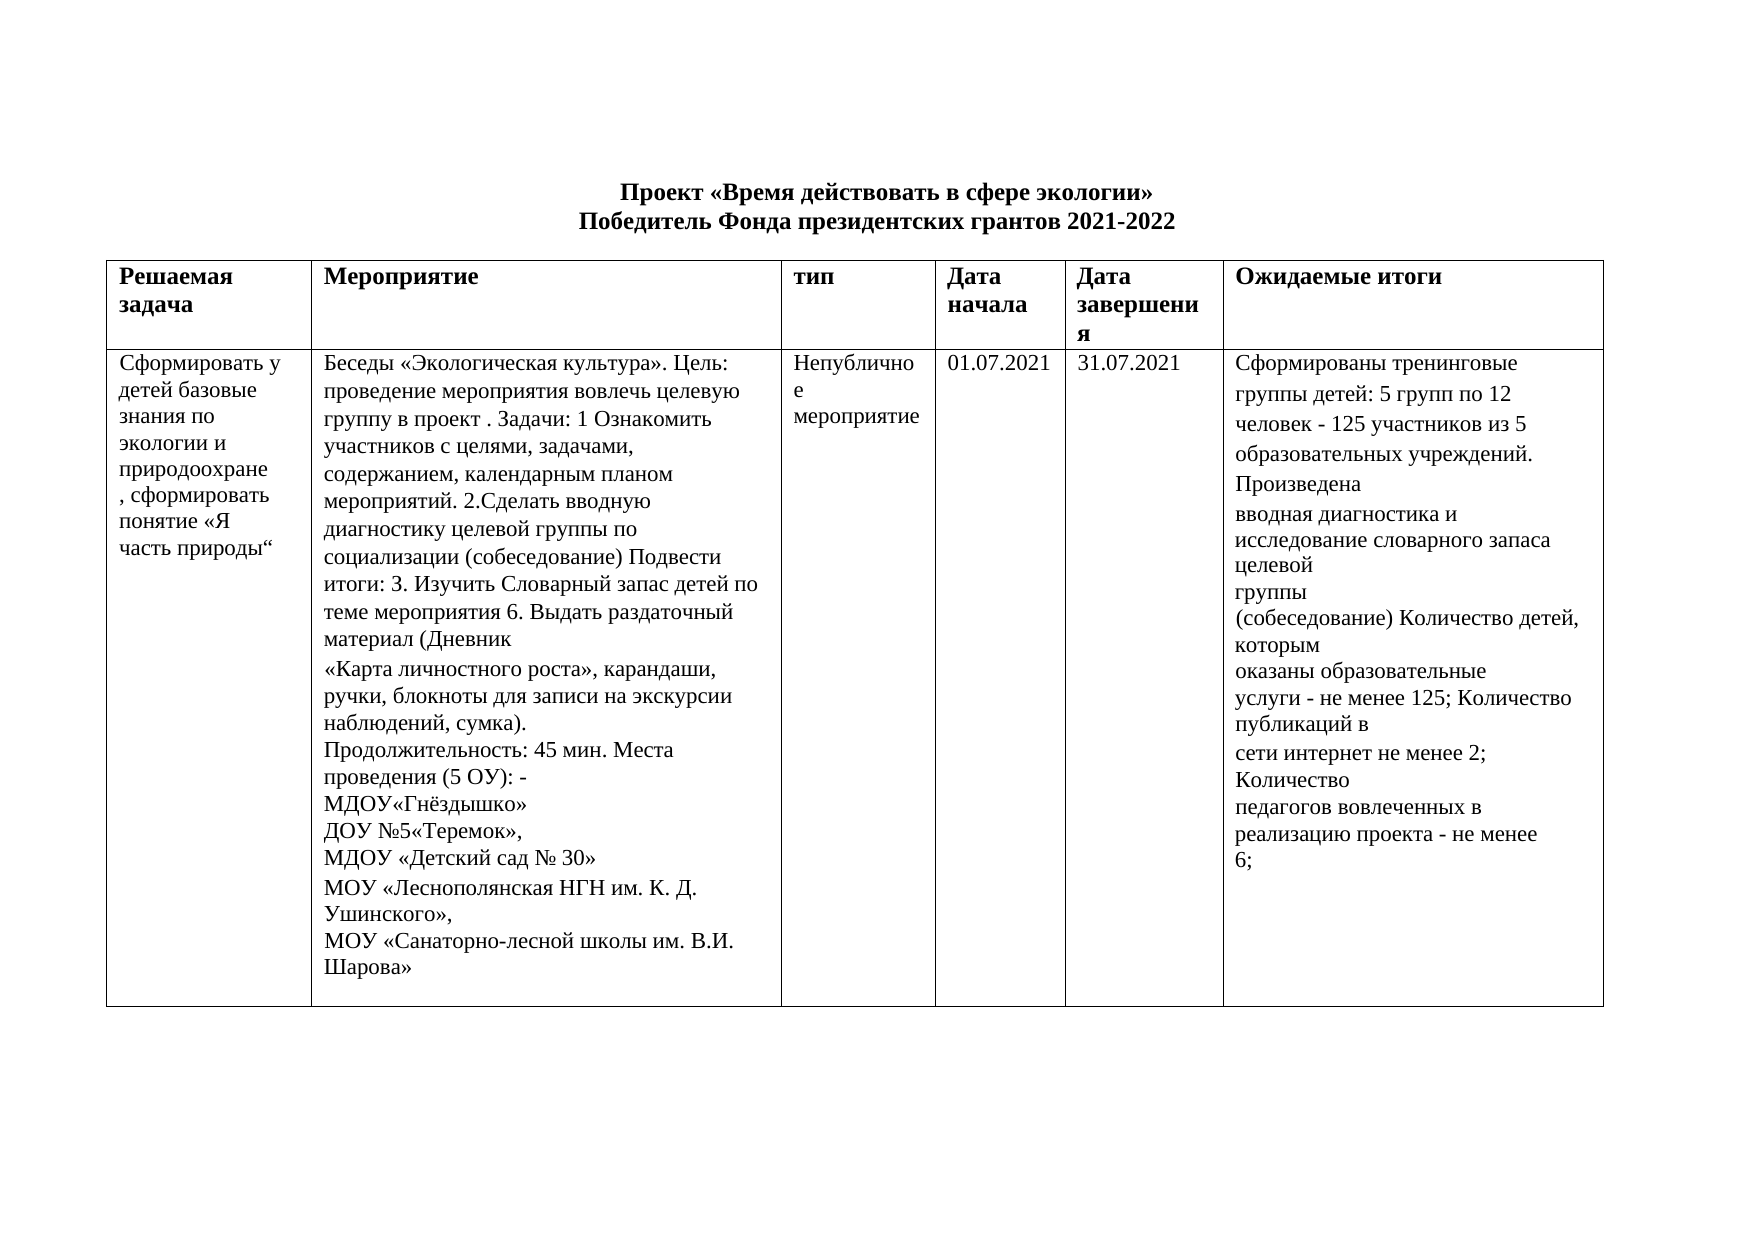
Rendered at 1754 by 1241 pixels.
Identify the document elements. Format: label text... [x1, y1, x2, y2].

table_cell Беседы «Экологическая культура». Цель: проведение мероприятия вовлечь целевую группу в проект . Задачи: 1 Ознакомить участников с целями, задачами, содержанием, календарным планом мероприятий. 2.Сделать вводную диагностику целевой группы по социализации (собеседование) Подвести итоги: З. Изучить Словарный запас детей по теме мероприятия 6. Выдать раздаточный материал (Дневник «Карта личностного роста», карандаши, ручки, блокноты для записи на экскурсии наблюдений, сумка). Продолжительность: 45 мин. Места проведения (5 ОУ): - МДОУ«Гнёздышко» ДОУ №5«Теремок», МДОУ «Детский сад № 30» МОУ «Леснополянская НГН им. К. Д. Ушинского», МОУ «Санаторно-лесной школы им. В.И. Шарова» [312, 350, 781, 1006]
table_header Дата начала [936, 261, 1065, 348]
table_cell Непубличное мероприятие [782, 350, 935, 1006]
table_header Решаемая задача [107, 261, 311, 348]
table_header Мероприятие [312, 261, 781, 348]
table_cell 31.07.2021 [1066, 350, 1223, 1006]
text Победитель Фонда президентских грантов 2021-2022 [118, 206, 1636, 235]
table_header Ожидаемые итоги [1224, 261, 1603, 348]
subtitle Проект «Время действовать в сфере экологии» [118, 177, 1655, 206]
table_header тип [782, 261, 935, 348]
table_cell Сформированы тренинговые группы детей: 5 групп по 12 человек - 125 участников из 5 образовательных учреждений. Произведена вводная диагностика и исследование словарного запаса целевой группы (собеседование) Количество детей, которым оказаны образовательные услуги - не менее 125; Количество публикаций в сети интернет не менее 2; Количество педагогов вовлеченных в реализацию проекта - не менее 6; [1224, 350, 1603, 1006]
table_cell 01.07.2021 [936, 350, 1065, 1006]
table_cell Сформировать у детей базовые знания по экологии и природоохране, сформировать понятие «Я часть природы“ [107, 350, 311, 1006]
table_header Дата завершения [1066, 261, 1223, 348]
